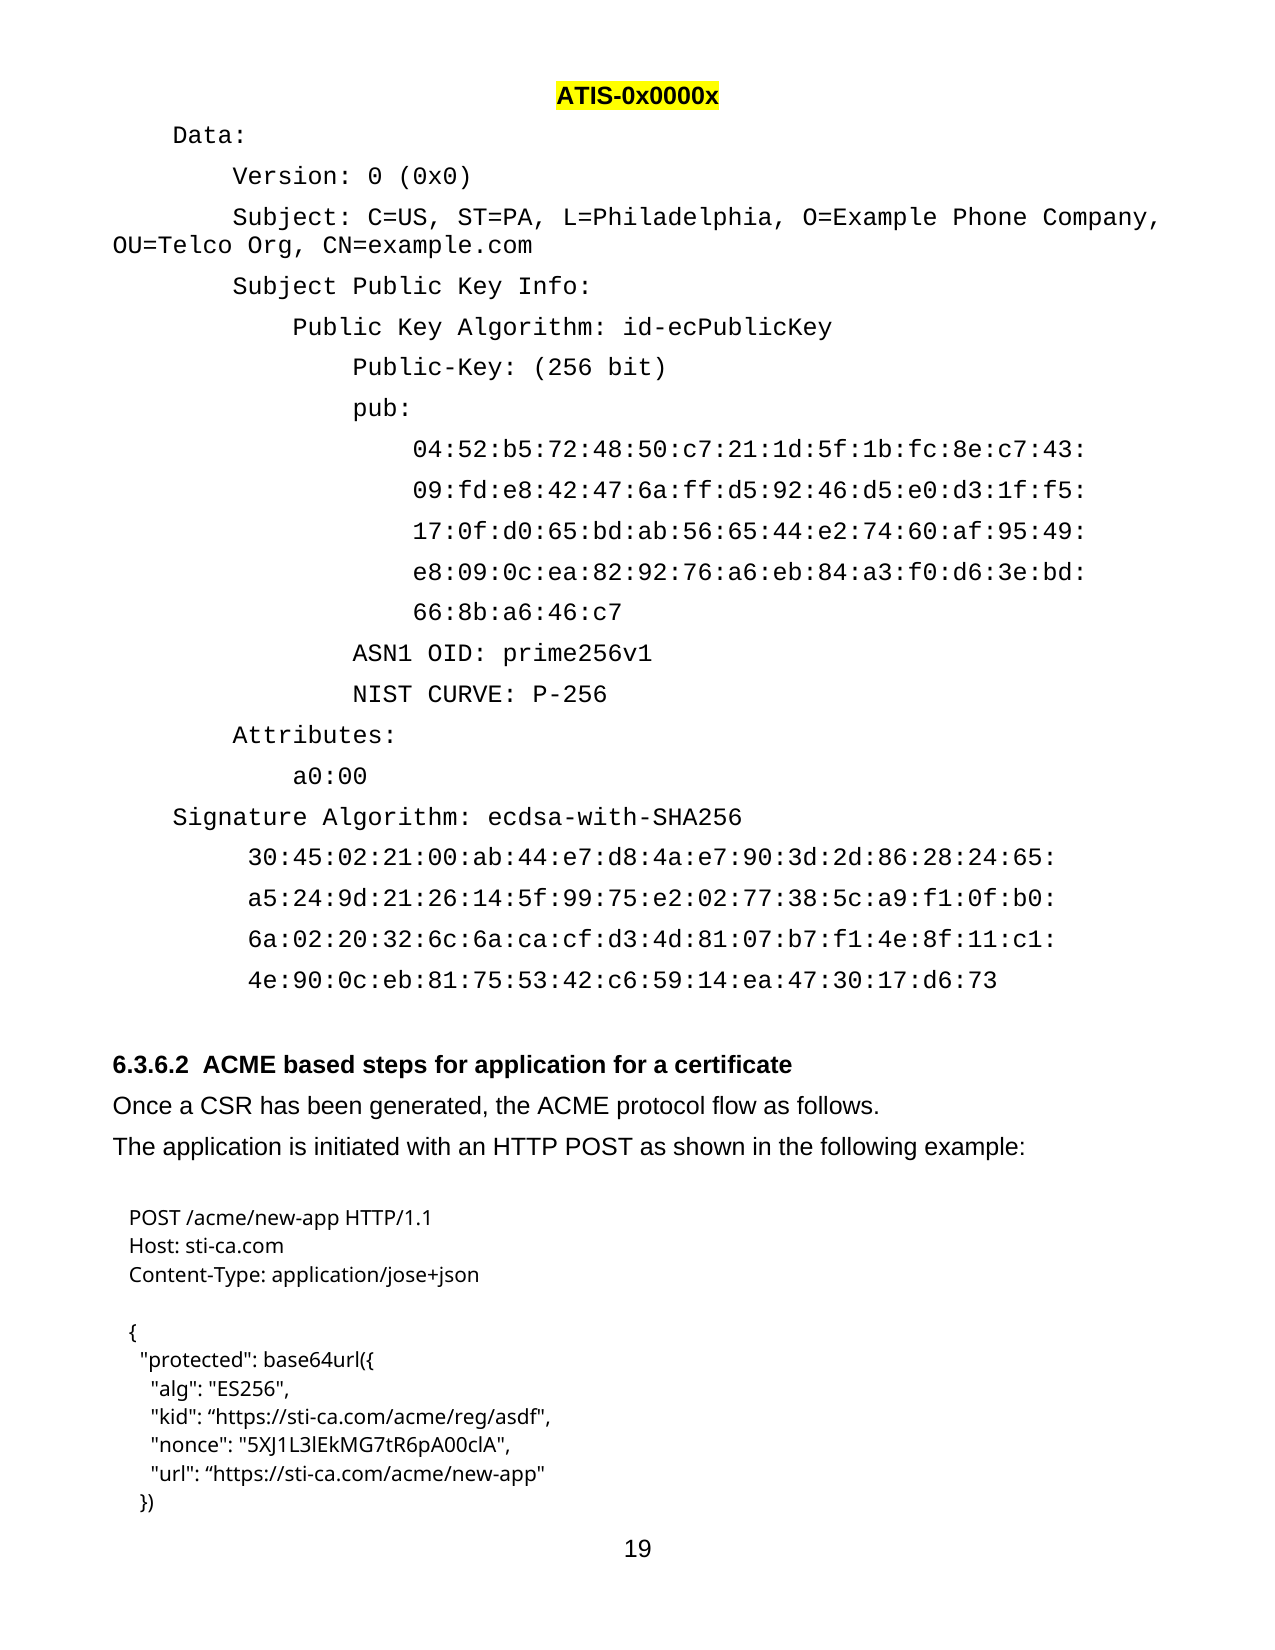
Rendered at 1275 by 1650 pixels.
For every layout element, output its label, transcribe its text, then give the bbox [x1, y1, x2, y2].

text Data: [112, 122, 1162, 151]
text Public-Key: (256 bit) [112, 355, 1162, 383]
text Attributes: [112, 722, 1162, 751]
text 66:8b:a6:46:c7 [112, 600, 1162, 628]
text 09:fd:e8:42:47:6a:ff:d5:92:46:d5:e0:d3:1f:f5: [112, 477, 1162, 506]
text "url": “https://sti-ca.com/acme/new-app" [112, 1459, 1162, 1487]
text Subject Public Key Info: [112, 273, 1162, 302]
text "nonce": "5XJ1L3lEkMG7tR6pA00clA", [112, 1431, 1162, 1459]
text POST /acme/new-app HTTP/1.1 [112, 1203, 1162, 1232]
text 04:52:b5:72:48:50:c7:21:1d:5f:1b:fc:8e:c7:43: [112, 437, 1162, 465]
text { [112, 1317, 1162, 1345]
text "protected": base64url({ [112, 1345, 1162, 1374]
text Host: sti-ca.com [112, 1232, 1162, 1260]
text }) [112, 1487, 1162, 1516]
text "alg": "ES256", [112, 1374, 1162, 1402]
text NIST CURVE: P-256 [112, 682, 1162, 710]
text Version: 0 (0x0) [112, 163, 1162, 192]
text ASN1 OID: prime256v1 [112, 641, 1162, 669]
text Once a CSR has been generated, the ACME protocol flow as follows. [112, 1091, 1162, 1119]
subtitle ACME based steps for application for a certificate [112, 1049, 1162, 1078]
text 4e:90:0c:eb:81:75:53:42:c6:59:14:ea:47:30:17:d6:73 [112, 967, 1162, 996]
text Subject: C=US, ST=PA, L=Philadelphia, O=Example Phone Company, OU=Telco Org, CN=example.com [112, 204, 1162, 261]
text 6a:02:20:32:6c:6a:ca:cf:d3:4d:81:07:b7:f1:4e:8f:11:c1: [112, 927, 1162, 955]
text 17:0f:d0:65:bd:ab:56:65:44:e2:74:60:af:95:49: [112, 518, 1162, 547]
text Signature Algorithm: ecdsa-with-SHA256 [112, 804, 1162, 832]
text a0:00 [112, 763, 1162, 792]
text pub: [112, 396, 1162, 424]
text The application is initiated with an HTTP POST as shown in the following example: [112, 1132, 1162, 1161]
text Public Key Algorithm: id-ecPublicKey [112, 314, 1162, 342]
text 30:45:02:21:00:ab:44:e7:d8:4a:e7:90:3d:2d:86:28:24:65: [112, 845, 1162, 873]
text "kid": “https://sti-ca.com/acme/reg/asdf", [112, 1402, 1162, 1431]
text Content-Type: application/jose+json [112, 1260, 1162, 1288]
text e8:09:0c:ea:82:92:76:a6:eb:84:a3:f0:d6:3e:bd: [112, 559, 1162, 587]
text a5:24:9d:21:26:14:5f:99:75:e2:02:77:38:5c:a9:f1:0f:b0: [112, 886, 1162, 914]
